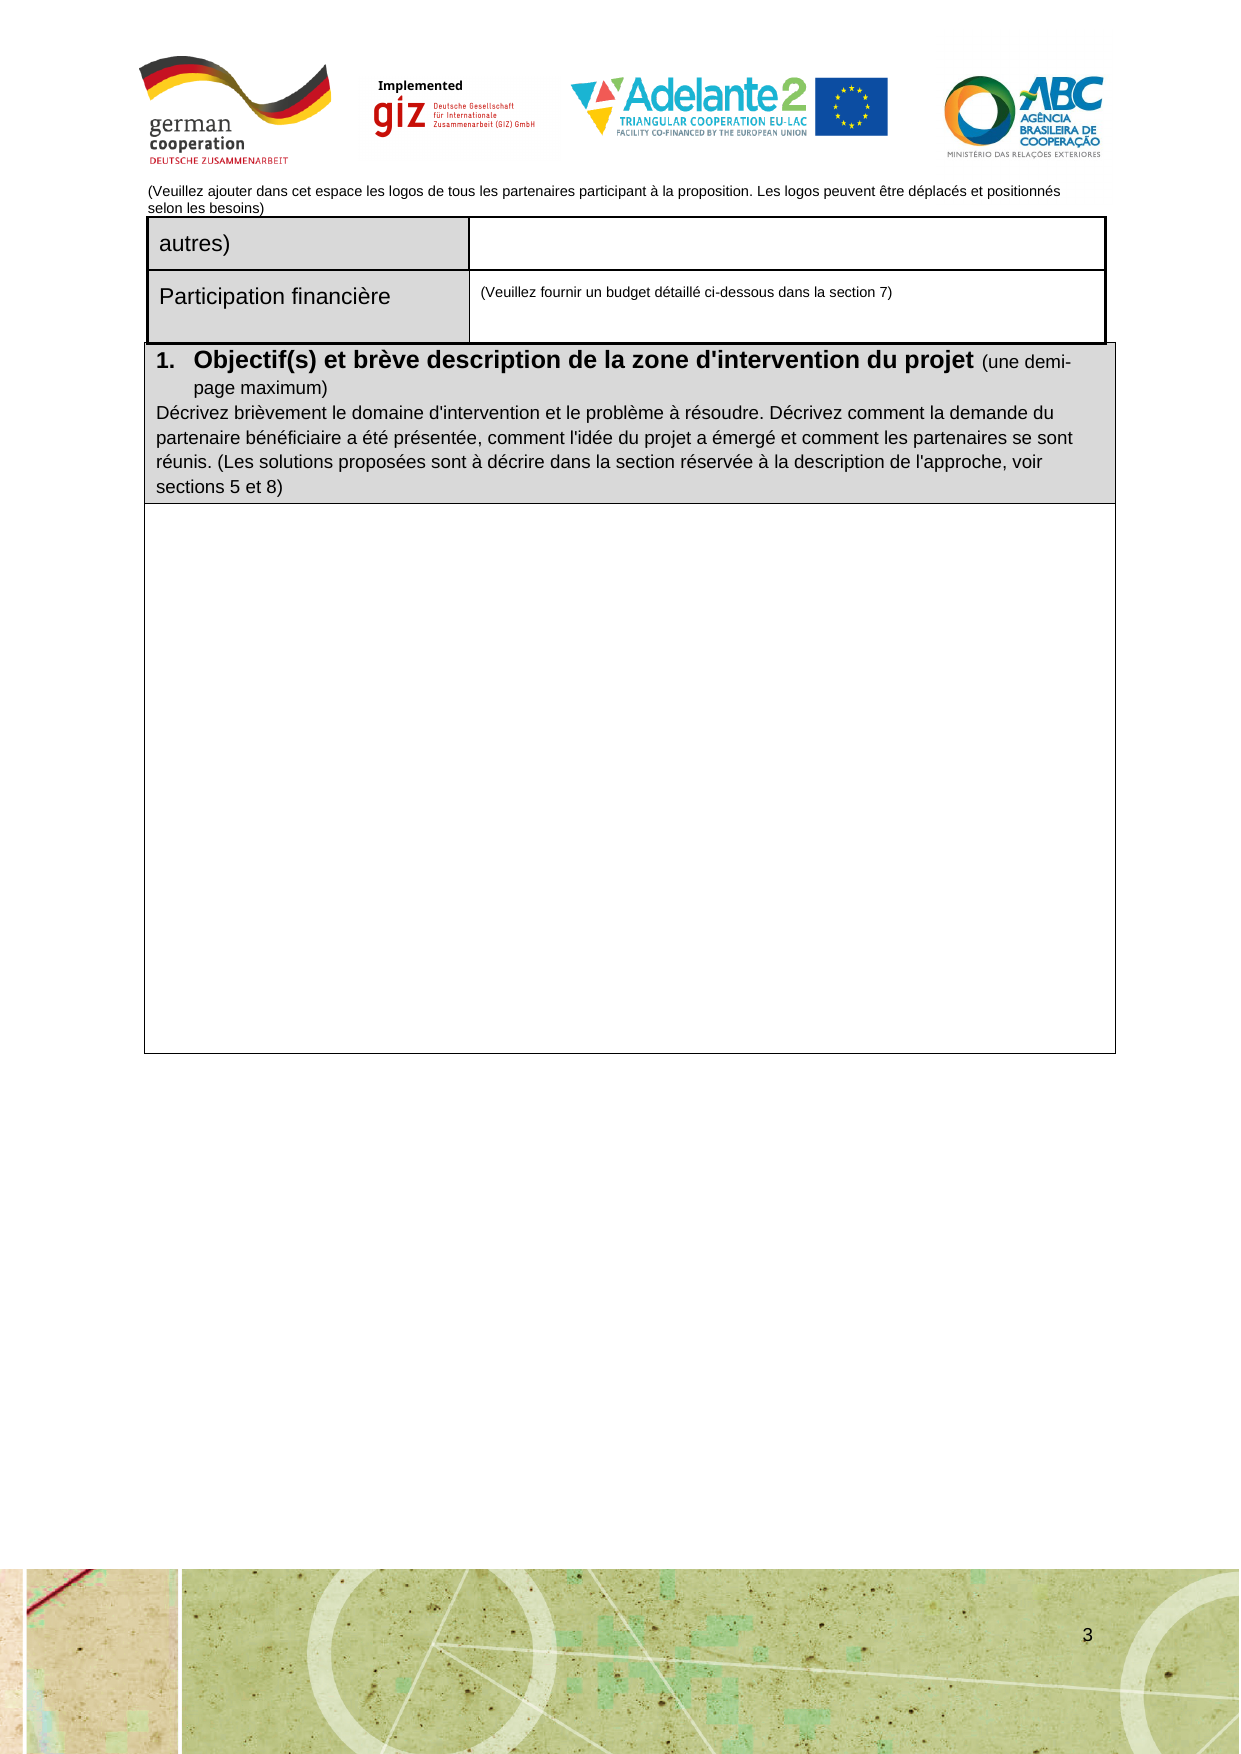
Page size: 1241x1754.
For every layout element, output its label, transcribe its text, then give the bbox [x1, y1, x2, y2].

picture [0, 1569, 1241, 1754]
table_cell Objectif(s) et brève description de la zone d'intervention du projet (une demi-page maximum) Décrivez brièvement le domaine d'intervention et le problème à résoudre. Décrivez comment la demande du partenaire bénéficiaire a été présentée, comment l'idée du projet a émergé et comment les partenaires se sont réunis. (Les solutions proposées sont à décrire dans la section réservée à la description de l'approche, voir sections 5 et 8) [145, 343, 1115, 503]
table_cell Participation financière [149, 271, 469, 342]
picture [936, 29, 1113, 205]
table_cell [470, 218, 1104, 269]
picture [139, 56, 332, 164]
table_cell Organisations (société civile, secteur privé, universités et autres) [149, 218, 468, 269]
picture [570, 76, 888, 138]
table_cell (Veuillez fournir un budget détaillé ci-dessous dans la section 7) [470, 271, 1104, 342]
table_cell [145, 504, 1115, 1052]
picture [357, 76, 561, 161]
